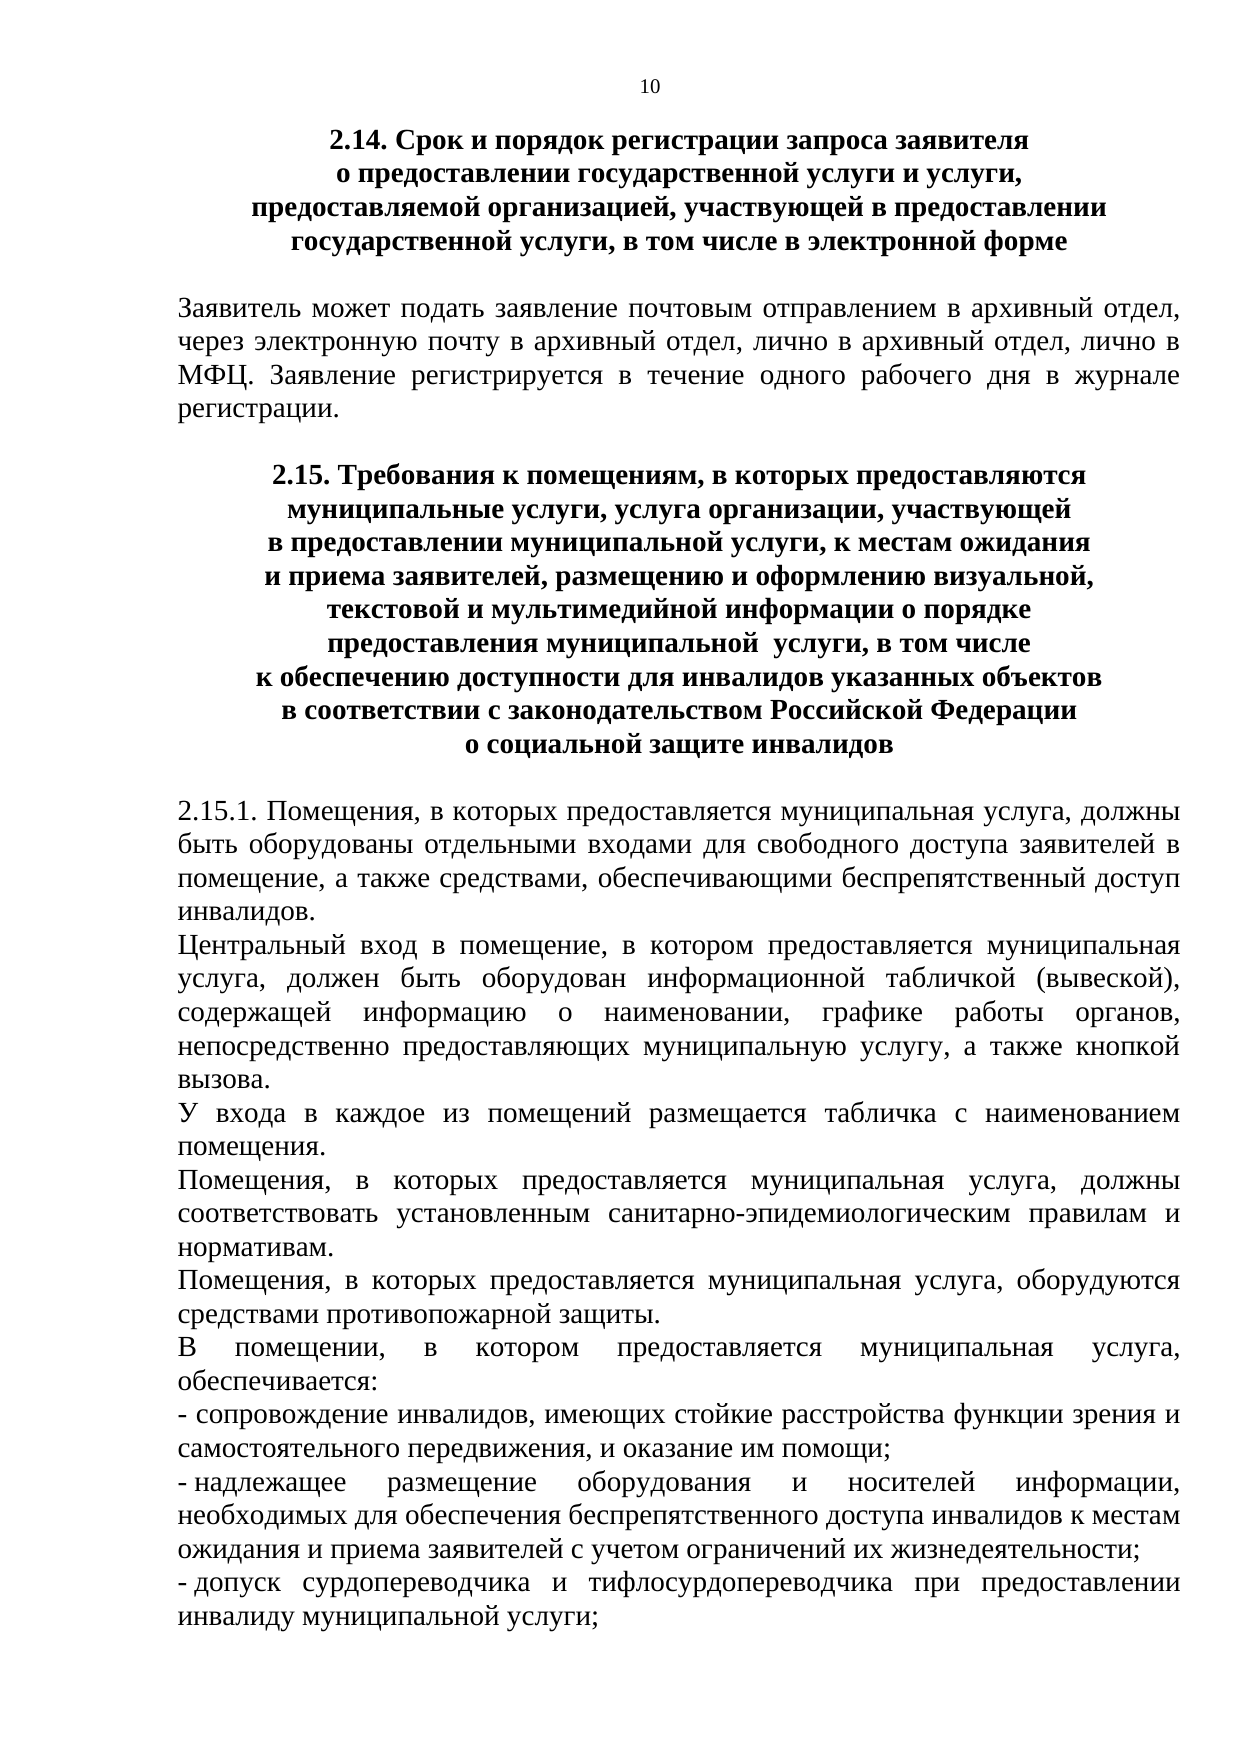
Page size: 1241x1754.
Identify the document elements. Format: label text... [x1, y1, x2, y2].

text 2.15.1. Помещения, в которых предоставляется муниципальная услуга, должны быть оборудованы отдельными входами для свободного доступа заявителей в помещение, а также средствами, обеспечивающими беспрепятственный доступ инвалидов. [177, 793, 1181, 927]
text в предоставлении муниципальной услуги, к местам ожидания [177, 524, 1181, 558]
text - надлежащее размещение оборудования и носителей информации, необходимых для обеспечения беспрепятственного доступа инвалидов к местам ожидания и приема заявителей с учетом ограничений их жизнедеятельности; [177, 1464, 1181, 1564]
text 2.14. Срок и порядок регистрации запроса заявителя [177, 122, 1181, 156]
text У входа в каждое из помещений размещается табличка с наименованием помещения. [177, 1095, 1181, 1162]
text и приема заявителей, размещению и оформлению визуальной, [177, 558, 1181, 592]
text Центральный вход в помещение, в котором предоставляется муниципальная услуга, должен быть оборудован информационной табличкой (вывеской), содержащей информацию о наименовании, графике работы органов, непосредственно предоставляющих муниципальную услугу, а также кнопкой вызова. [177, 927, 1181, 1095]
text Помещения, в которых предоставляется муниципальная услуга, должны соответствовать установленным санитарно-эпидемиологическим правилам и нормативам. [177, 1162, 1181, 1262]
text муниципальные услуги, услуга организации, участвующей [177, 491, 1181, 524]
text в соответствии с законодательством Российской Федерации [177, 692, 1181, 726]
text предоставления муниципальной услуги, в том числе [177, 625, 1181, 659]
text - допуск сурдопереводчика и тифлосурдопереводчика при предоставлении инвалиду муниципальной услуги; [177, 1564, 1181, 1631]
text В помещении, в котором предоставляется муниципальная услуга, обеспечивается: [177, 1329, 1181, 1397]
text предоставляемой организацией, участвующей в предоставлении [177, 189, 1181, 223]
text Заявитель может подать заявление почтовым отправлением в архивный отдел, через электронную почту в архивный отдел, лично в архивный отдел, лично в МФЦ. Заявление регистрируется в течение одного рабочего дня в журнале регистрации. [177, 290, 1181, 424]
text о социальной защите инвалидов [177, 726, 1181, 759]
text о предоставлении государственной услуги и услуги, [177, 156, 1181, 189]
text Помещения, в которых предоставляется муниципальная услуга, оборудуются средствами противопожарной защиты. [177, 1262, 1181, 1329]
text государственной услуги, в том числе в электронной форме [177, 223, 1181, 256]
text - сопровождение инвалидов, имеющих стойкие расстройства функции зрения и самостоятельного передвижения, и оказание им помощи; [177, 1397, 1181, 1464]
text к обеспечению доступности для инвалидов указанных объектов [177, 659, 1181, 692]
text текстовой и мультимедийной информации о порядке [177, 592, 1181, 625]
text 2.15. Требования к помещениям, в которых предоставляются [177, 457, 1181, 491]
